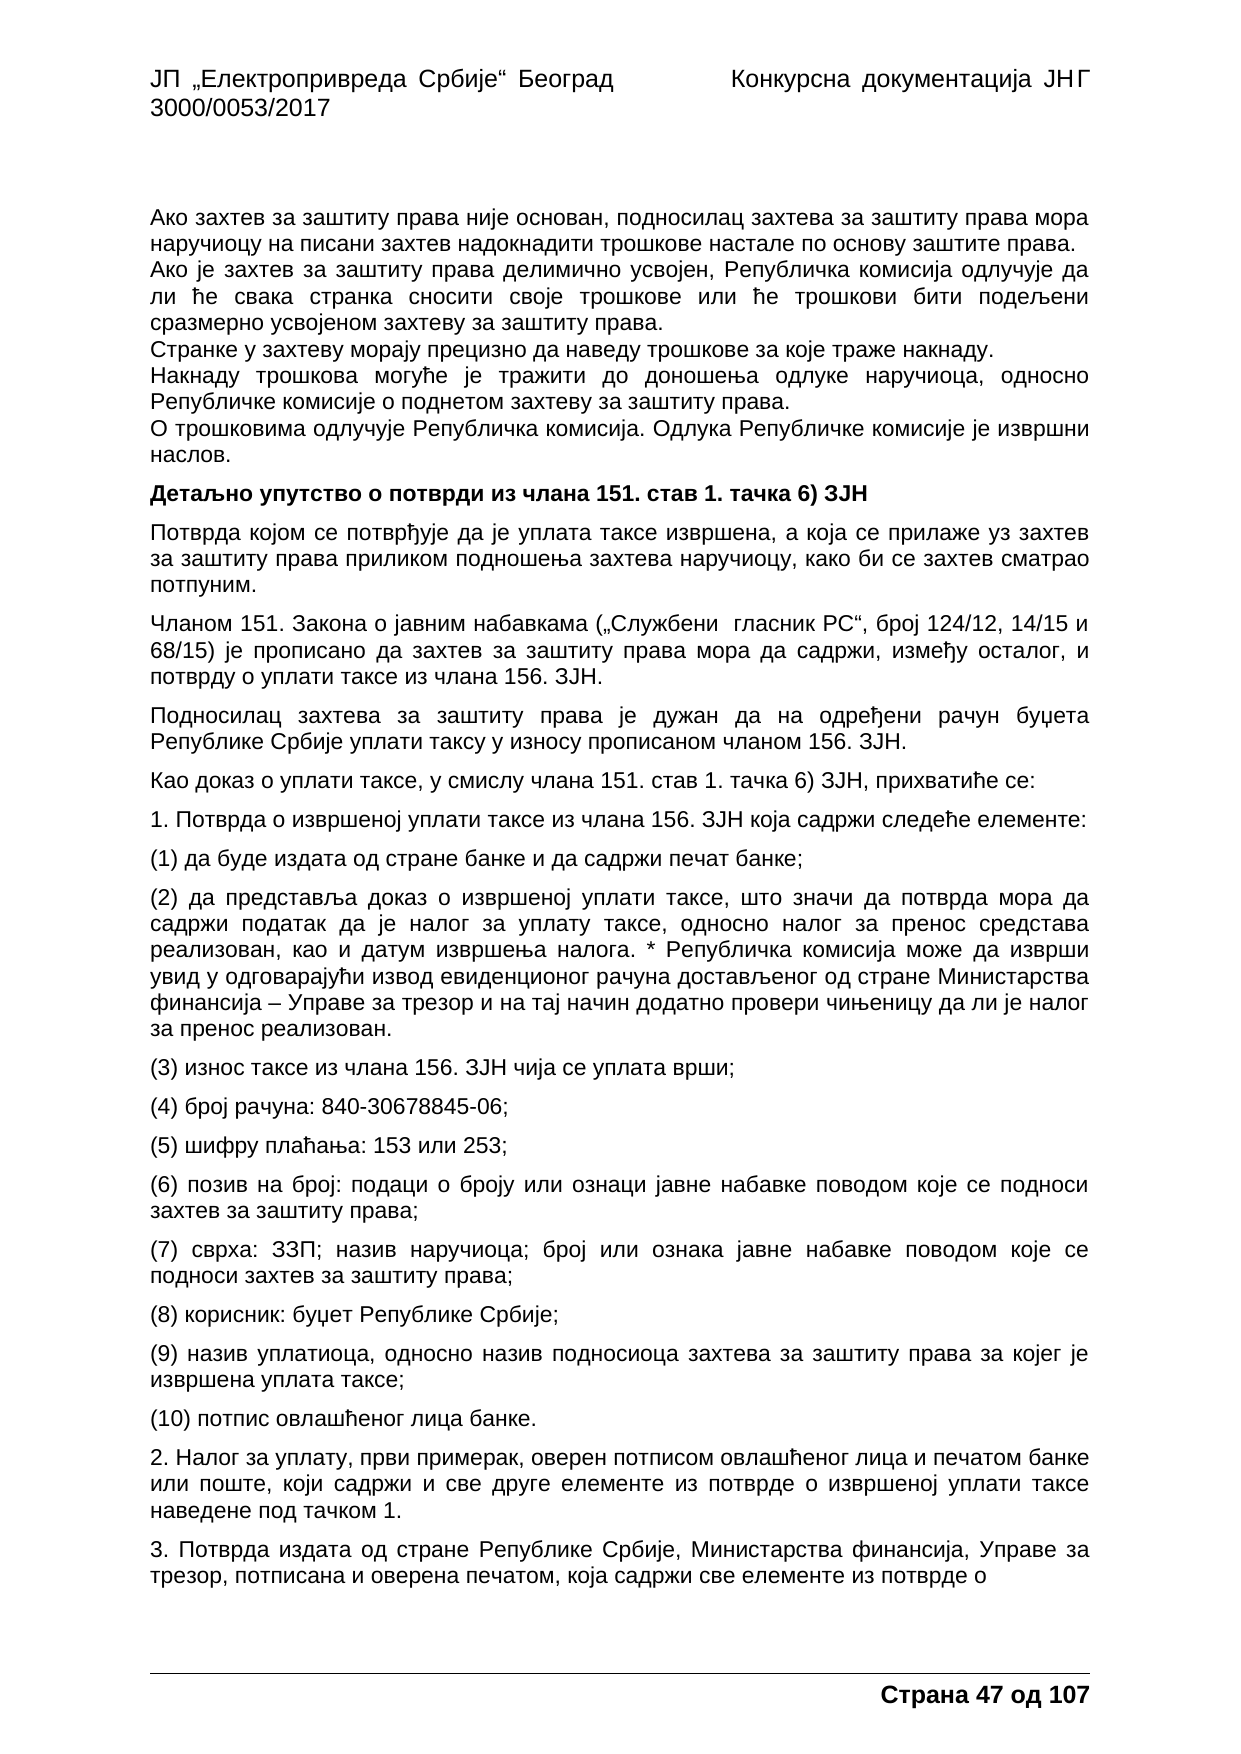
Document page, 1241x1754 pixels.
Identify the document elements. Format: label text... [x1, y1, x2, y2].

text (5) шифру плаћања: 153 или 253; [150, 1132, 1090, 1158]
text Чланом 151. Закона о јавним набавкама („Службени гласник РС“, број 124/12, 14/15 и 68/15) је прописано да захтев за заштиту права мора да садржи, између осталог, и потврду о уплати таксе из члана 156. ЗЈН. [150, 610, 1090, 689]
text (3) износ таксе из члана 156. ЗЈН чија се уплата врши; [150, 1054, 1090, 1081]
text (4) број рачуна: 840-30678845-06; [150, 1093, 1090, 1119]
text Накнаду трошкова могуће је тражити до доношења одлуке наручиоца, односно Републичке комисије о поднетом захтеву за заштиту права. [150, 362, 1090, 414]
text 2. Налог за уплату, први примерак, оверен потписом овлашћеног лица и печатом банке или поште, који садржи и све друге елементе из потврде о извршеној уплати таксе наведене под тачком 1. [150, 1444, 1090, 1523]
text (6) позив на број: подаци о броју или ознаци јавне набавке поводом које се подноси захтев за заштиту права; [150, 1171, 1090, 1223]
text (8) корисник: буџет Републике Србије; [150, 1301, 1090, 1327]
text Ако је захтев за заштиту права делимично усвојен, Републичка комисија одлучује да ли ће свака странка сносити своје трошкове или ће трошкови бити подељени сразмерно усвојеном захтеву за заштиту права. [150, 256, 1090, 336]
text Детаљно упутство о потврди из члана 151. став 1. тачка 6) ЗЈН [150, 480, 1090, 506]
text Као доказ о уплати таксе, у смислу члана 151. став 1. тачка 6) ЗЈН, прихватиће се: [150, 767, 1090, 793]
text (10) потпис овлашћеног лица банке. [150, 1405, 1090, 1432]
text Странке у захтеву морају прецизно да наведу трошкове за које траже накнаду. [150, 336, 1090, 362]
text Подносилац захтева за заштиту права је дужан да на одређени рачун буџета Републике Србије уплати таксу у износу прописаном чланом 156. ЗЈН. [150, 702, 1090, 754]
text (9) назив уплатиоца, односно назив подносиоца захтева за заштиту права за којег је извршена уплата таксе; [150, 1340, 1090, 1393]
text 3. Потврда издата од стране Републике Србије, Министарства финансија, Управе за трезор, потписана и оверена печатом, која садржи све елементе из потврде о [150, 1536, 1090, 1588]
text О трошковима одлучује Републичка комисија. Одлука Републичке комисије је извршни наслов. [150, 414, 1090, 467]
text 1. Потврда о извршеној уплати таксе из члана 156. ЗЈН која садржи следеће елементе: [150, 806, 1090, 832]
text Ако захтев за заштиту права није основан, подносилац захтева за заштиту права мора наручиоцу на писани захтев надокнадити трошкове настале по основу заштите права. [150, 204, 1090, 256]
text (7) сврха: ЗЗП; назив наручиоца; број или ознака јавне набавке поводом које се подноси захтев за заштиту права; [150, 1236, 1090, 1289]
text Потврда којом се потврђује да је уплата таксе извршена, а која се прилаже уз захтев за заштиту права приликом подношења захтева наручиоцу, како би се захтев сматрао потпуним. [150, 519, 1090, 598]
text (1) да буде издата од стране банке и да садржи печат банке; [150, 845, 1090, 871]
text (2) да представља доказ о извршеној уплати таксе, што значи да потврда мора да садржи податак да је налог за уплату таксе, односно налог за пренос средстава реализован, као и датум извршења налога. * Републичка комисија може да изврши увид у одговарајући извод евиденционог рачуна достављеног од стране Министарства финансија – Управе за трезор и на тај начин додатно провери чињеницу да ли је налог за пренос реализован. [150, 883, 1090, 1042]
